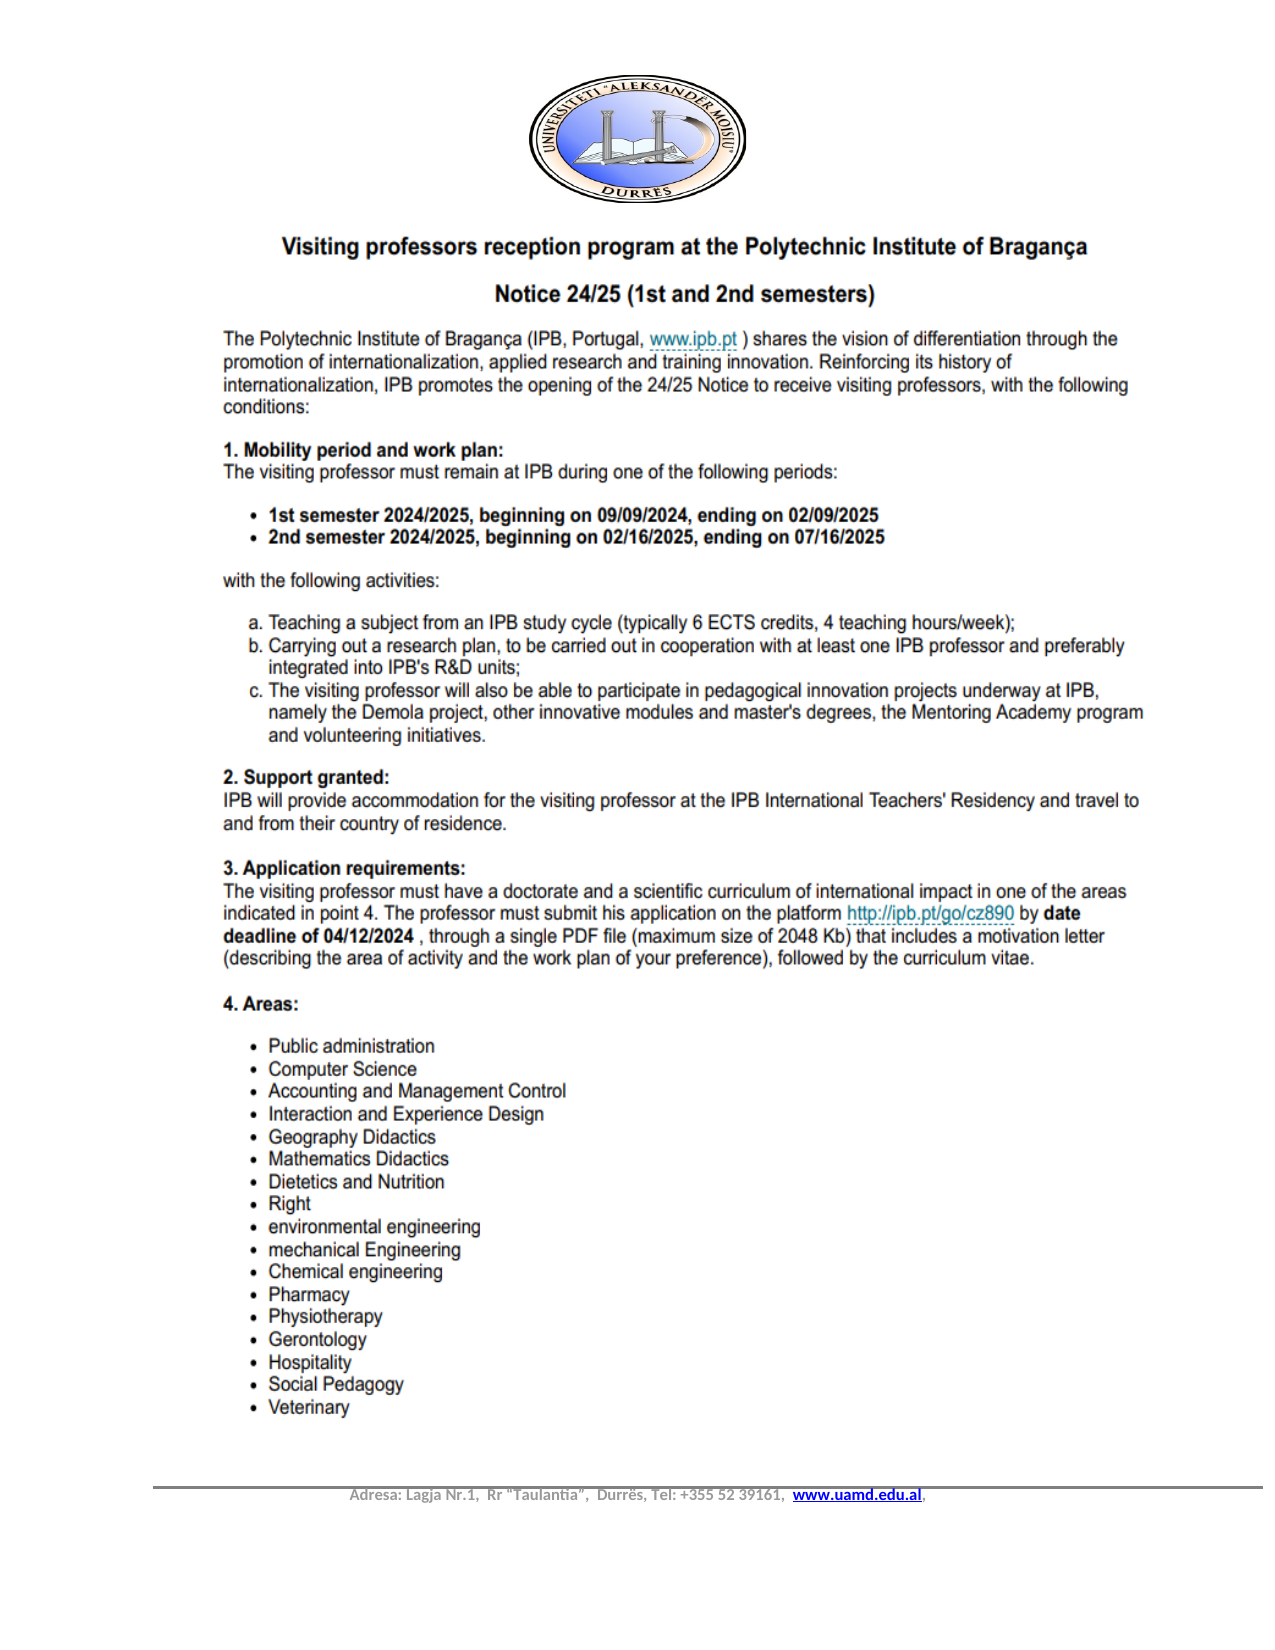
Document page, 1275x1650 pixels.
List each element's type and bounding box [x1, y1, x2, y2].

picture [150, 75, 1211, 1433]
